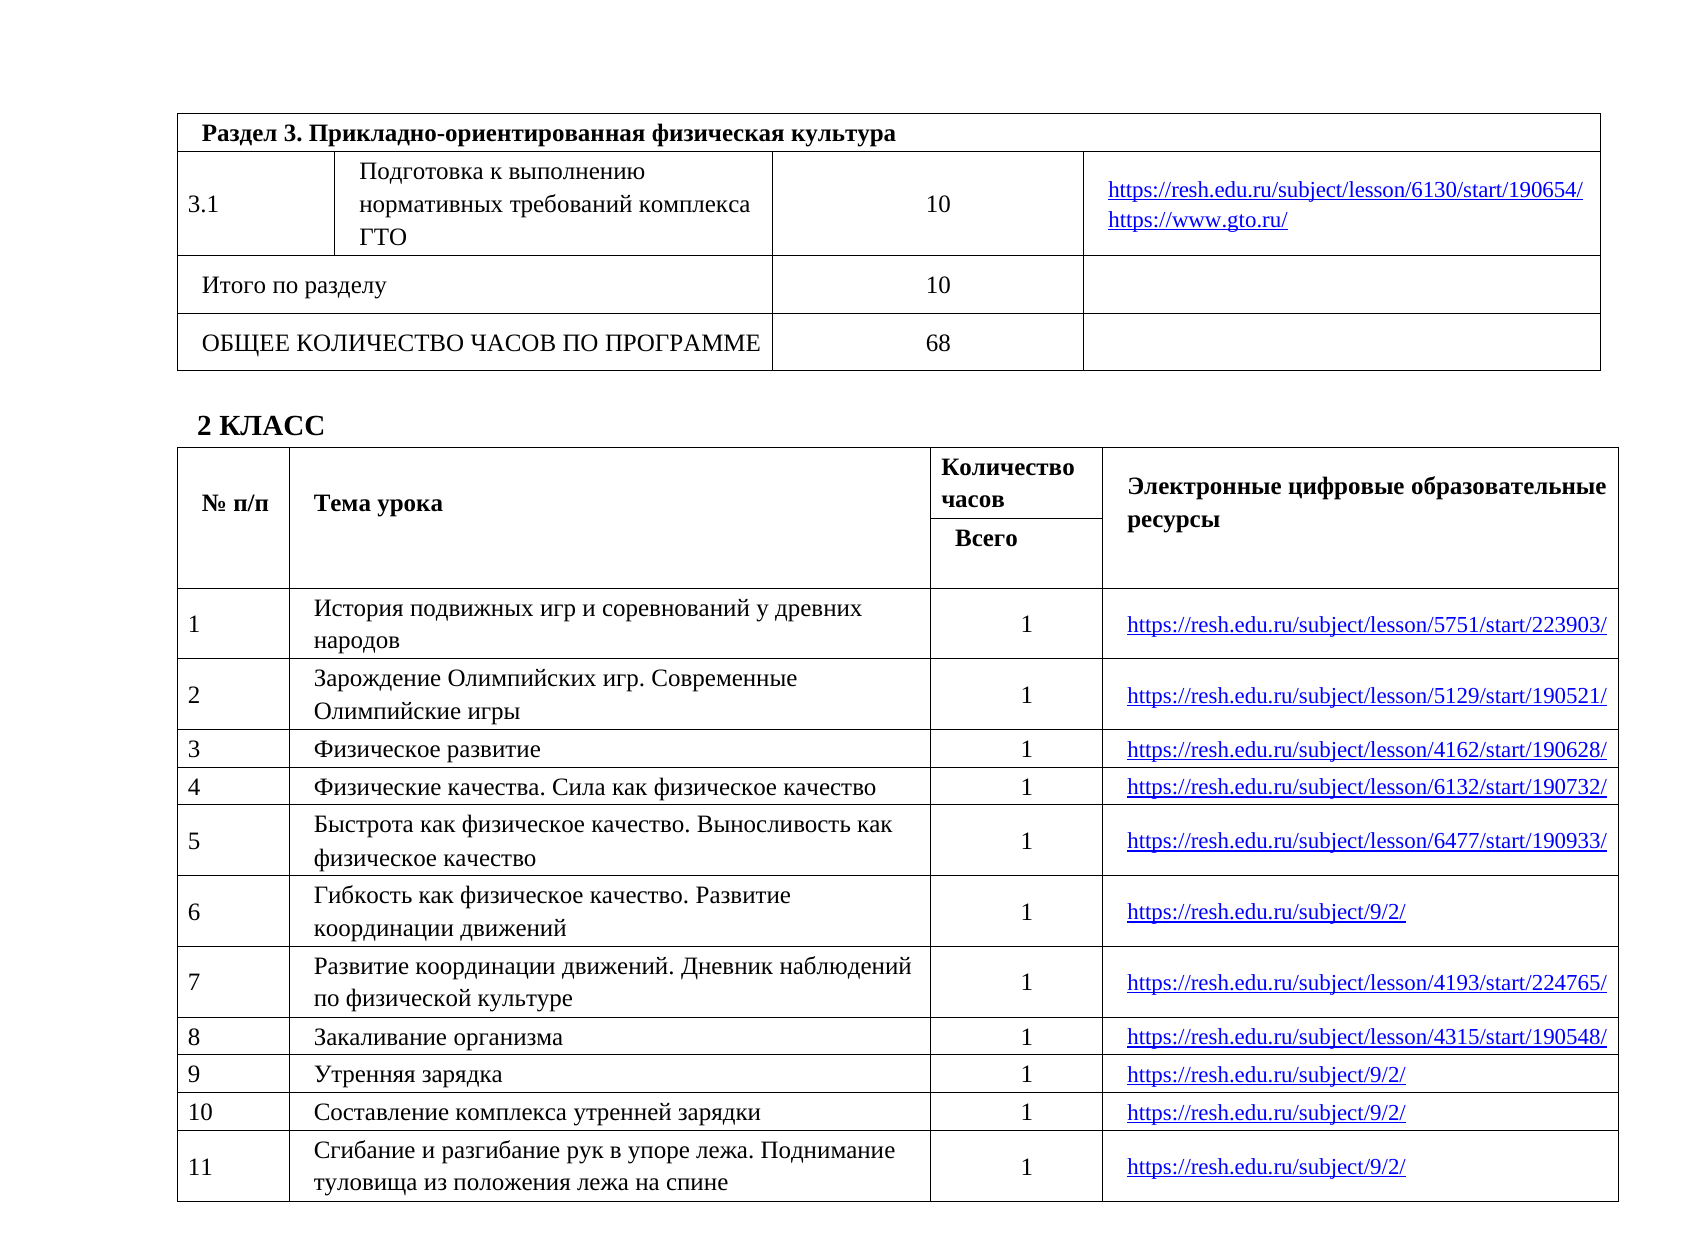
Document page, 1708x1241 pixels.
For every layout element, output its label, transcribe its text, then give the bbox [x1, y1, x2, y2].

table_cell Итого по разделу [178, 256, 772, 312]
table_cell 2 [178, 659, 289, 729]
table_cell 5 [178, 805, 289, 875]
table_cell Развитие координации движений. Дневник наблюдений по физической культуре [290, 947, 930, 1017]
table_cell 3.1 [178, 152, 334, 255]
table_header Тема урока [290, 448, 930, 587]
table_cell 1 [931, 947, 1102, 1017]
table_cell 1 [931, 1131, 1102, 1201]
table_cell 1 [931, 768, 1102, 804]
table_cell https://resh.edu.ru/subject/9/2/ [1103, 1055, 1618, 1092]
table_cell https://resh.edu.ru/subject/lesson/4315/start/190548/ [1103, 1018, 1618, 1054]
table_cell 4 [178, 768, 289, 804]
table_cell [1084, 314, 1600, 370]
table_cell Физические качества. Сила как физическое качество [290, 768, 930, 804]
table_cell 1 [931, 876, 1102, 946]
table_cell 3 [178, 730, 289, 767]
table_cell 1 [931, 1018, 1102, 1054]
table_cell Утренняя зарядка [290, 1055, 930, 1092]
table_cell Всего [931, 519, 1102, 587]
table_cell 1 [178, 589, 289, 658]
table_cell https://resh.edu.ru/subject/lesson/5129/start/190521/ [1103, 659, 1618, 729]
table_cell История подвижных игр и соревнований у древних народов [290, 589, 930, 658]
table_header № п/п [178, 448, 289, 587]
table_cell https://resh.edu.ru/subject/lesson/6132/start/190732/ [1103, 768, 1618, 804]
table_cell 6 [178, 876, 289, 946]
table_cell Подготовка к выполнению нормативных требований комплекса ГТО [335, 152, 772, 255]
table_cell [290, 1131, 930, 1201]
table_cell 10 [773, 256, 1083, 312]
table_cell Зарождение Олимпийских игр. Современные Олимпийские игры [290, 659, 930, 729]
table_cell 10 [773, 152, 1083, 255]
table_cell 11 [178, 1131, 289, 1201]
table_cell ОБЩЕЕ КОЛИЧЕСТВО ЧАСОВ ПО ПРОГРАММЕ [178, 314, 772, 370]
table_cell [1084, 256, 1600, 312]
table_cell https://resh.edu.ru/subject/9/2/ [1103, 876, 1618, 946]
table_cell 1 [931, 805, 1102, 875]
table_header Количество часов [931, 448, 1102, 517]
table_cell Закаливание организма [290, 1018, 930, 1054]
table_cell https://resh.edu.ru/subject/lesson/5751/start/223903/ [1103, 589, 1618, 658]
table_cell https://resh.edu.ru/subject/lesson/6477/start/190933/ [1103, 805, 1618, 875]
table_cell 1 [931, 730, 1102, 767]
table_cell 1 [931, 659, 1102, 729]
list КЛАСС [197, 408, 1630, 442]
table_header Раздел 3. Прикладно-ориентированная физическая культура [178, 114, 1600, 151]
table_cell Составление комплекса утренней зарядки [290, 1093, 930, 1130]
table_cell 68 [773, 314, 1083, 370]
table_cell Гибкость как физическое качество. Развитие координации движений [290, 876, 930, 946]
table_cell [1103, 1131, 1618, 1201]
table_cell 8 [178, 1018, 289, 1054]
table_header Электронные цифровые образовательные ресурсы [1103, 448, 1618, 587]
table_cell 1 [931, 589, 1102, 658]
table_cell 7 [178, 947, 289, 1017]
table_cell https://resh.edu.ru/subject/lesson/4193/start/224765/ [1103, 947, 1618, 1017]
table_cell https://resh.edu.ru/subject/lesson/6130/start/190654/ https://www.gto.ru/ [1084, 152, 1600, 255]
table_cell 1 [931, 1093, 1102, 1130]
table_cell https://resh.edu.ru/subject/lesson/4162/start/190628/ [1103, 730, 1618, 767]
table_cell 9 [178, 1055, 289, 1092]
table_cell 1 [931, 1055, 1102, 1092]
table_cell Быстрота как физическое качество. Выносливость как физическое качество [290, 805, 930, 875]
table_cell Физическое развитие [290, 730, 930, 767]
table_cell 10 [178, 1093, 289, 1130]
table_cell https://resh.edu.ru/subject/9/2/ [1103, 1093, 1618, 1130]
